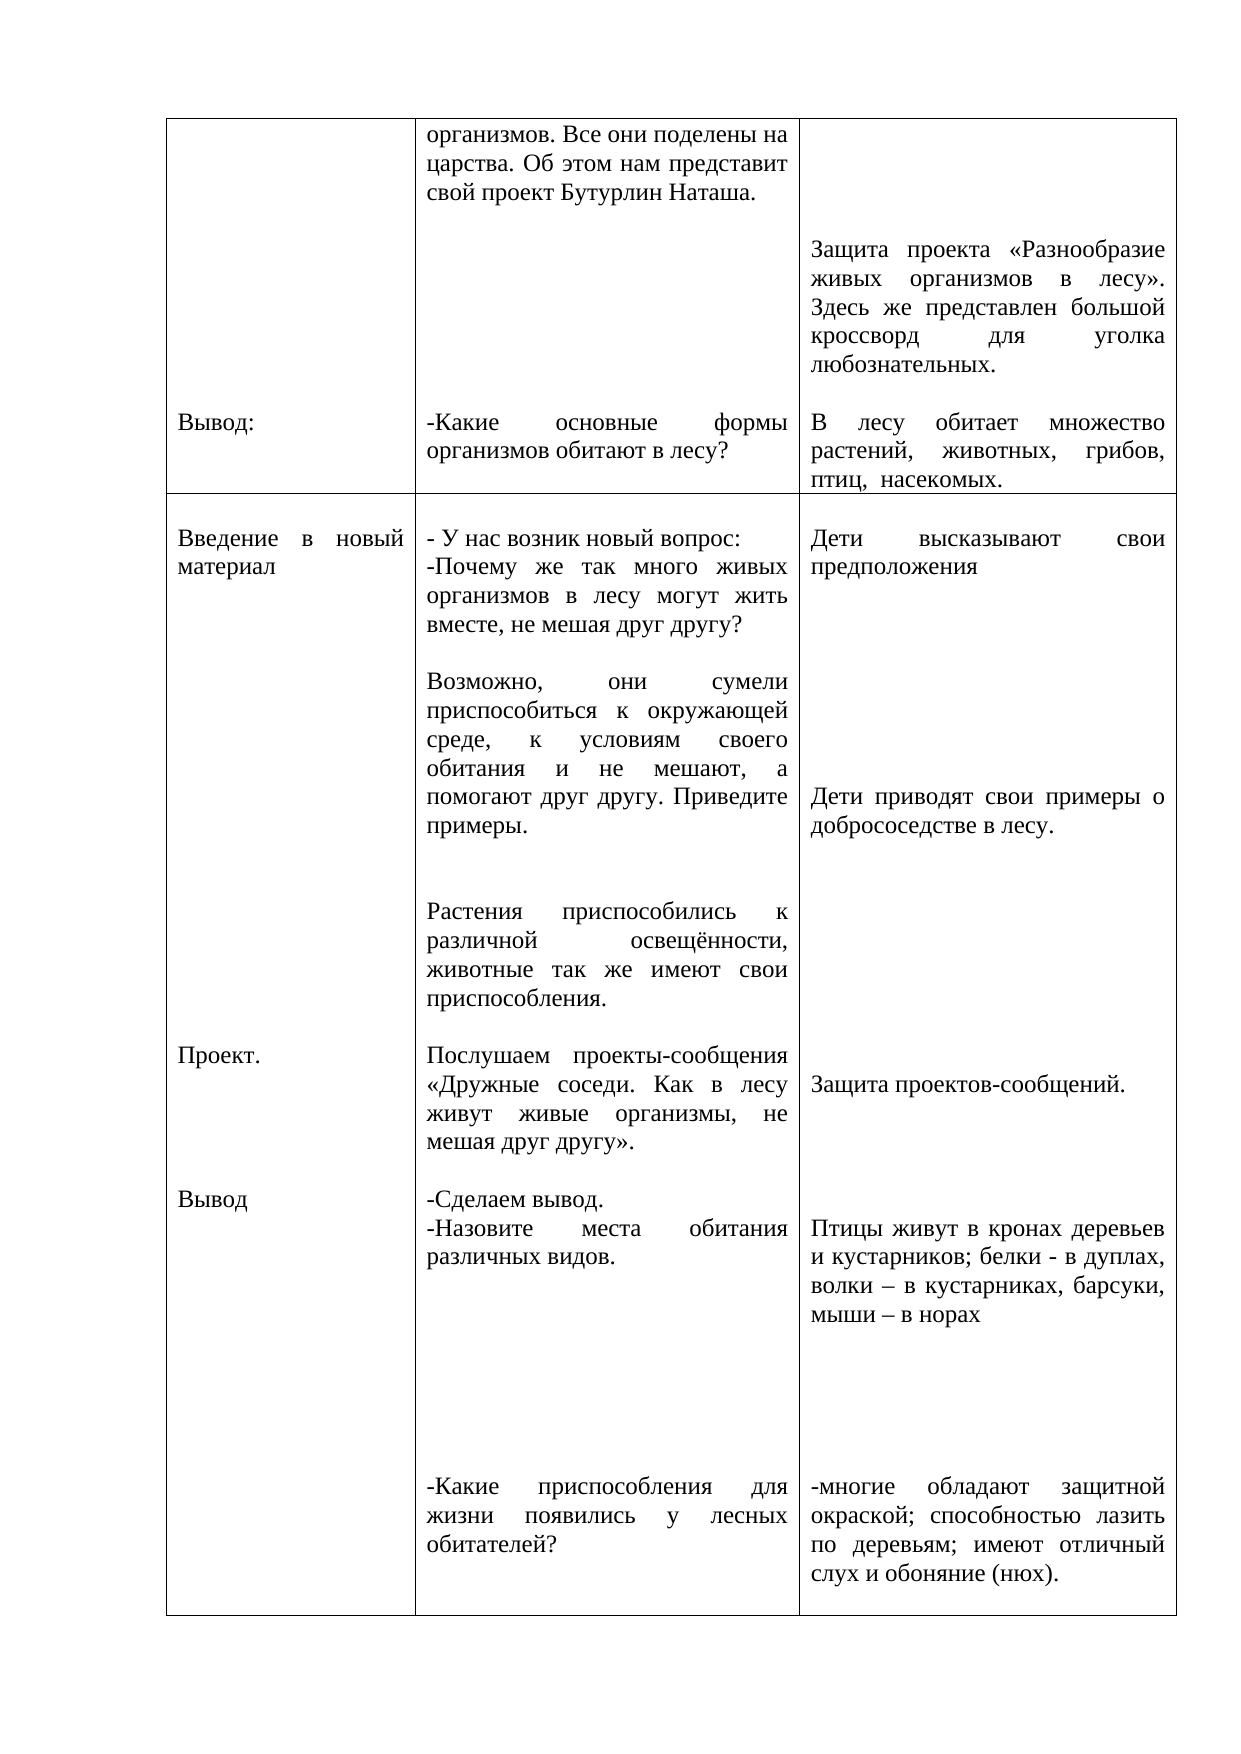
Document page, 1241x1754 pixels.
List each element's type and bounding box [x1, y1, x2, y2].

table_cell [800, 494, 1176, 1615]
table_cell [416, 494, 799, 1615]
table_cell [167, 494, 415, 1615]
table_cell [416, 119, 799, 493]
table_cell [167, 119, 415, 493]
table_cell [800, 119, 1176, 493]
